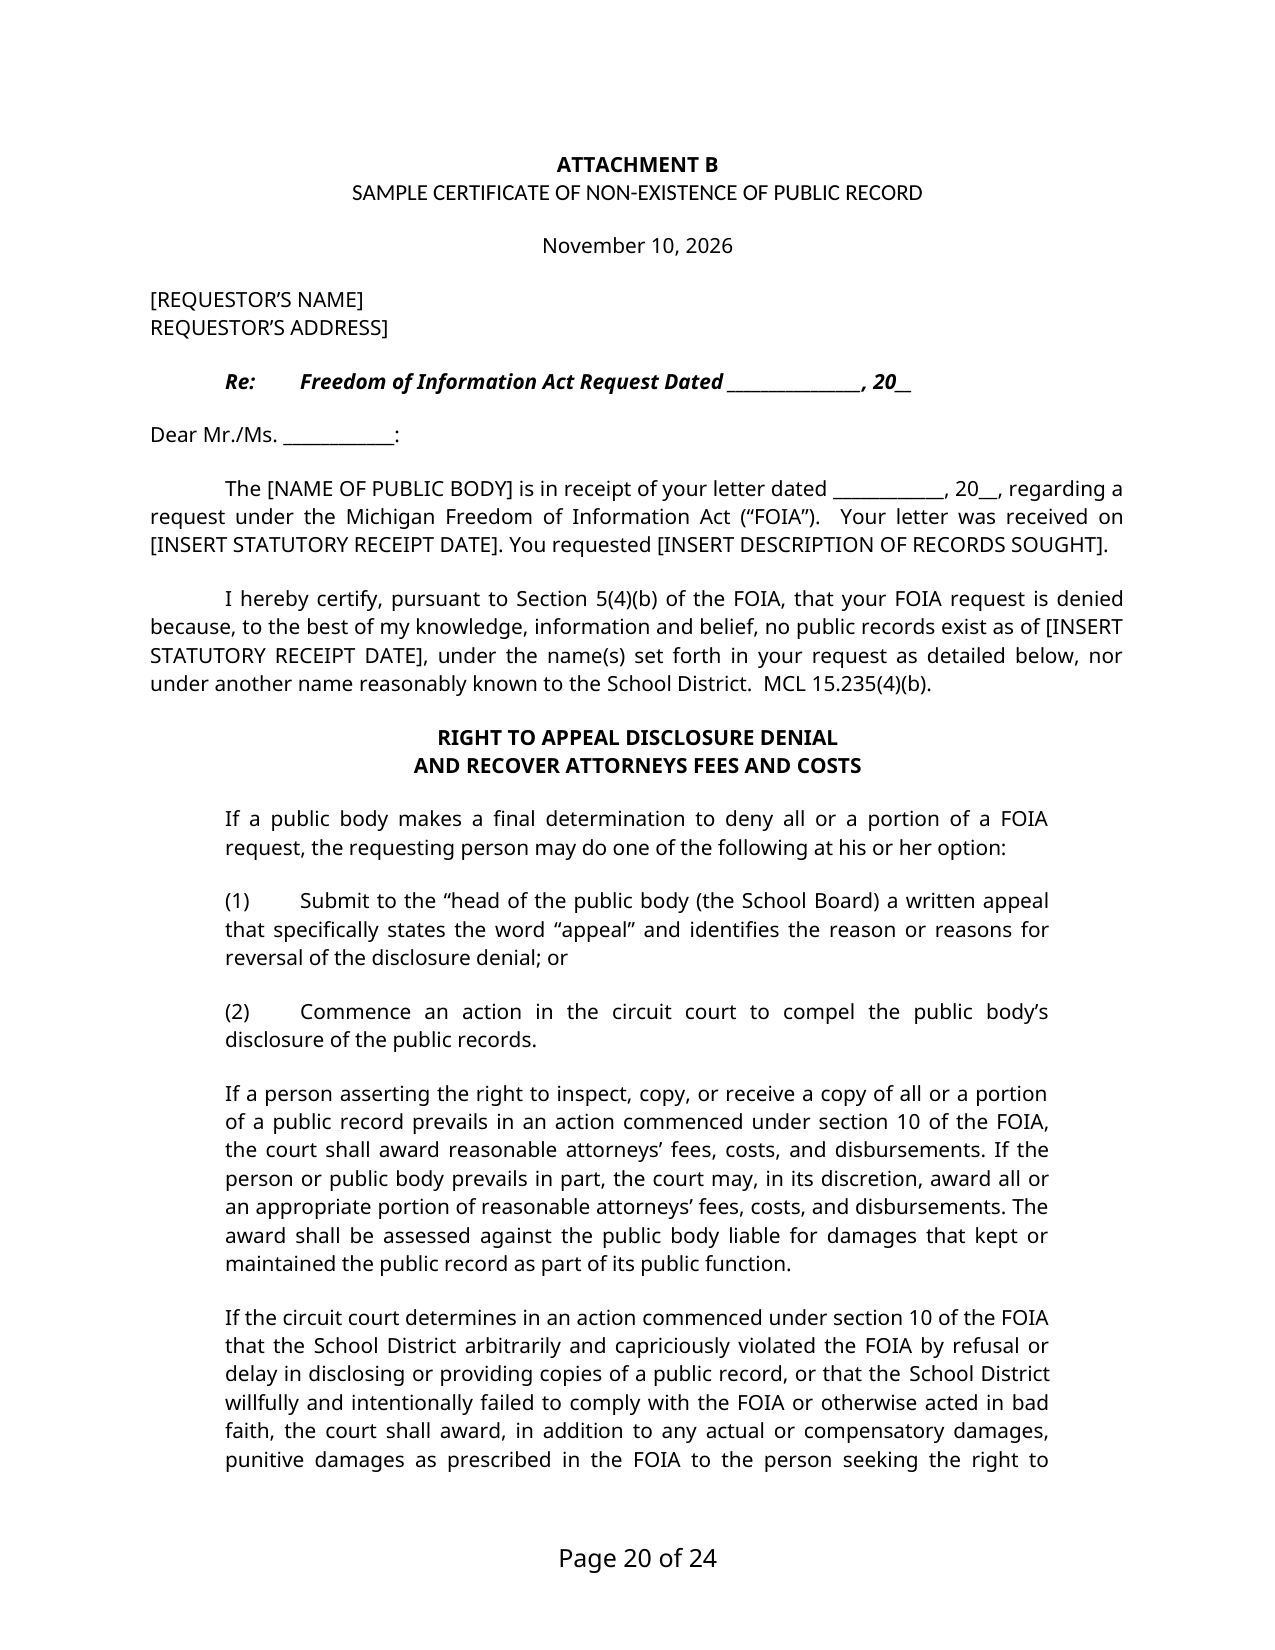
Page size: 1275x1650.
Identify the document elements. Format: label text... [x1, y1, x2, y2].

text ATTACHMENT B [150, 150, 1125, 178]
